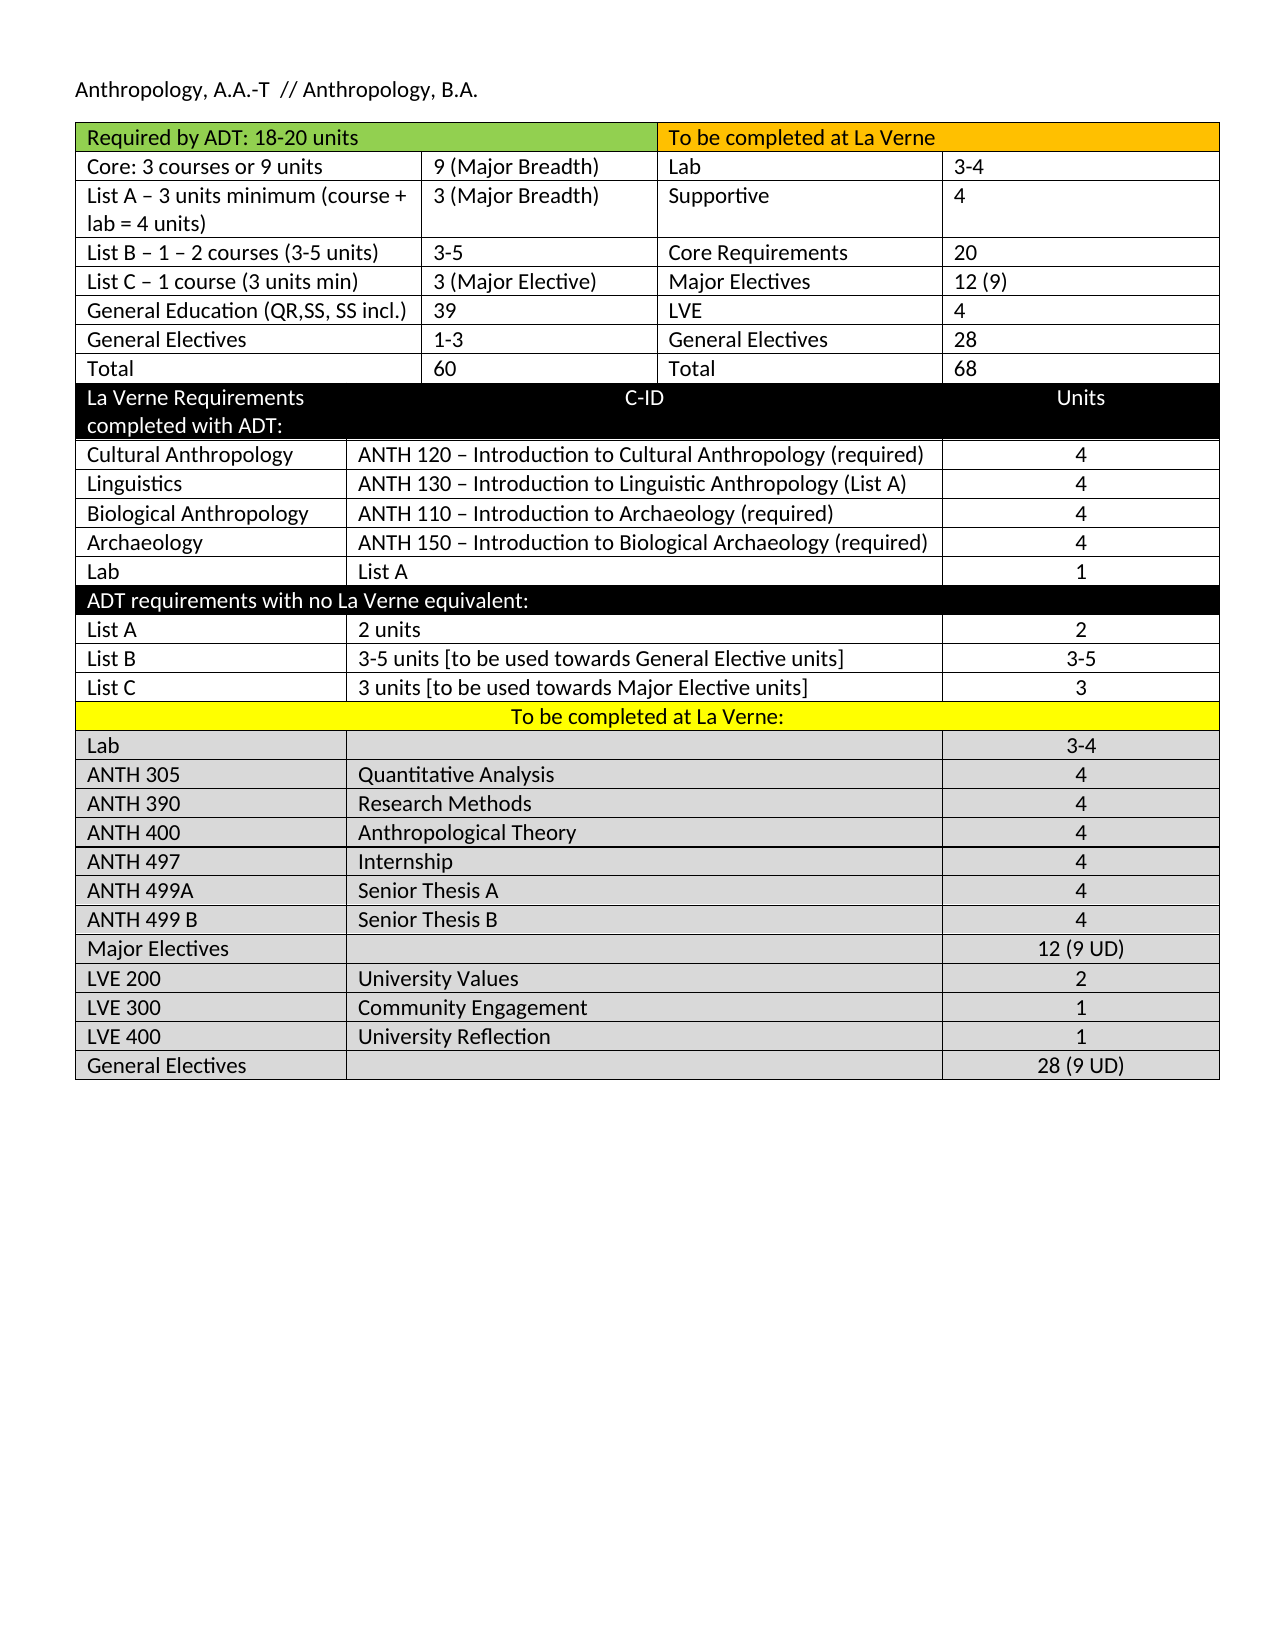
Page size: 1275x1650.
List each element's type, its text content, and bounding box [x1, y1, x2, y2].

table_cell 60 [422, 354, 657, 382]
table_cell Quantitative Analysis [347, 760, 942, 788]
table_cell List B [76, 644, 346, 672]
table_cell [347, 1051, 942, 1079]
table_cell 3 (Major Elective) [422, 267, 657, 295]
table_cell 4 [943, 789, 1219, 817]
table_cell ANTH 499A [76, 876, 346, 904]
table_cell [347, 731, 942, 759]
table_cell ANTH 130 – Introduction to Linguistic Anthropology (List A) [347, 470, 942, 498]
table_cell University Values [347, 964, 942, 992]
table_cell 4 [943, 818, 1219, 846]
table_cell Anthropological Theory [347, 818, 942, 846]
table_cell La Verne Requirements completed with ADT: [76, 384, 346, 439]
table_cell 4 [943, 296, 1219, 324]
table_cell 12 (9) [943, 267, 1219, 295]
table_cell List A – 3 units minimum (course + lab = 4 units) [76, 181, 421, 237]
table_cell Cultural Anthropology [76, 441, 346, 468]
text Anthropology, A.A.-T // Anthropology, B.A. [75, 75, 1200, 103]
table_cell 3-4 [943, 731, 1219, 759]
table_cell Archaeology [76, 528, 346, 556]
table_cell ANTH 499 B [76, 906, 346, 933]
table_cell LVE 300 [76, 993, 346, 1021]
table_cell General Electives [658, 325, 942, 353]
table_cell 4 [943, 906, 1219, 933]
table_cell 12 (9 UD) [943, 935, 1219, 963]
table_cell ANTH 305 [76, 760, 346, 788]
table_cell 4 [943, 470, 1219, 498]
table_cell LVE 200 [76, 964, 346, 992]
table_cell C-ID [347, 384, 942, 439]
table_cell 28 [943, 325, 1219, 353]
table_cell Core Requirements [658, 238, 942, 266]
table_cell Major Electives [76, 935, 346, 963]
table_cell Linguistics [76, 470, 346, 498]
table_cell List A [76, 615, 346, 643]
table_cell 3 units [to be used towards Major Elective units] [347, 673, 942, 701]
table_cell 2 units [347, 615, 942, 643]
table_header Required by ADT: 18-20 units [76, 123, 657, 151]
table_cell 3-5 [943, 644, 1219, 672]
table_cell Internship [347, 848, 942, 875]
table_cell ANTH 497 [76, 848, 346, 875]
table_cell Lab [76, 557, 346, 585]
table_cell Research Methods [347, 789, 942, 817]
table_cell Lab [76, 731, 346, 759]
table_cell 3-5 units [to be used towards General Elective units] [347, 644, 942, 672]
table_cell 9 (Major Breadth) [422, 152, 657, 180]
table_cell General Education (QR,SS, SS incl.) [76, 296, 421, 324]
table_cell 3-4 [943, 152, 1219, 180]
table_cell 1-3 [422, 325, 657, 353]
table_cell General Electives [76, 1051, 346, 1079]
table_header To be completed at La Verne [658, 123, 1219, 151]
table_cell Senior Thesis B [347, 906, 942, 933]
table_cell 1 [943, 557, 1219, 585]
table_cell 1 [943, 993, 1219, 1021]
table_cell 4 [943, 760, 1219, 788]
table_cell List B – 1 – 2 courses (3-5 units) [76, 238, 421, 266]
table_cell Major Electives [658, 267, 942, 295]
table_cell [347, 935, 942, 963]
table_cell ANTH 390 [76, 789, 346, 817]
table_cell 28 (9 UD) [943, 1051, 1219, 1079]
table_cell Community Engagement [347, 993, 942, 1021]
table_cell 3 (Major Breadth) [422, 181, 657, 237]
table_cell ANTH 150 – Introduction to Biological Archaeology (required) [347, 528, 942, 556]
table_cell List C [76, 673, 346, 701]
table_cell 4 [943, 441, 1219, 468]
table_cell University Reflection [347, 1022, 942, 1050]
table_cell 68 [943, 354, 1219, 382]
table_cell Supportive [658, 181, 942, 237]
table_cell Core: 3 courses or 9 units [76, 152, 421, 180]
table_cell 4 [943, 848, 1219, 875]
table_cell LVE [658, 296, 942, 324]
table_cell Senior Thesis A [347, 876, 942, 904]
table_cell ADT requirements with no La Verne equivalent: [76, 586, 1219, 614]
table_cell List A [347, 557, 942, 585]
table_cell General Electives [76, 325, 421, 353]
table_cell 4 [943, 528, 1219, 556]
table_cell To be completed at La Verne: [76, 702, 1219, 730]
table_cell 4 [943, 181, 1219, 237]
table_cell LVE 400 [76, 1022, 346, 1050]
table_cell Units [943, 384, 1219, 439]
table_cell 39 [422, 296, 657, 324]
table_cell Total [76, 354, 421, 382]
table_cell 3 [943, 673, 1219, 701]
table_cell Lab [658, 152, 942, 180]
table_cell 2 [943, 615, 1219, 643]
table_cell ANTH 120 – Introduction to Cultural Anthropology (required) [347, 441, 942, 468]
table_cell ANTH 110 – Introduction to Archaeology (required) [347, 499, 942, 527]
table_cell 20 [943, 238, 1219, 266]
table_cell 4 [943, 499, 1219, 527]
table_cell 3-5 [422, 238, 657, 266]
table_cell Total [658, 354, 942, 382]
table_cell 1 [943, 1022, 1219, 1050]
table_cell 4 [943, 876, 1219, 904]
table_cell ANTH 400 [76, 818, 346, 846]
table_cell 2 [943, 964, 1219, 992]
table_cell List C – 1 course (3 units min) [76, 267, 421, 295]
table_cell Biological Anthropology [76, 499, 346, 527]
